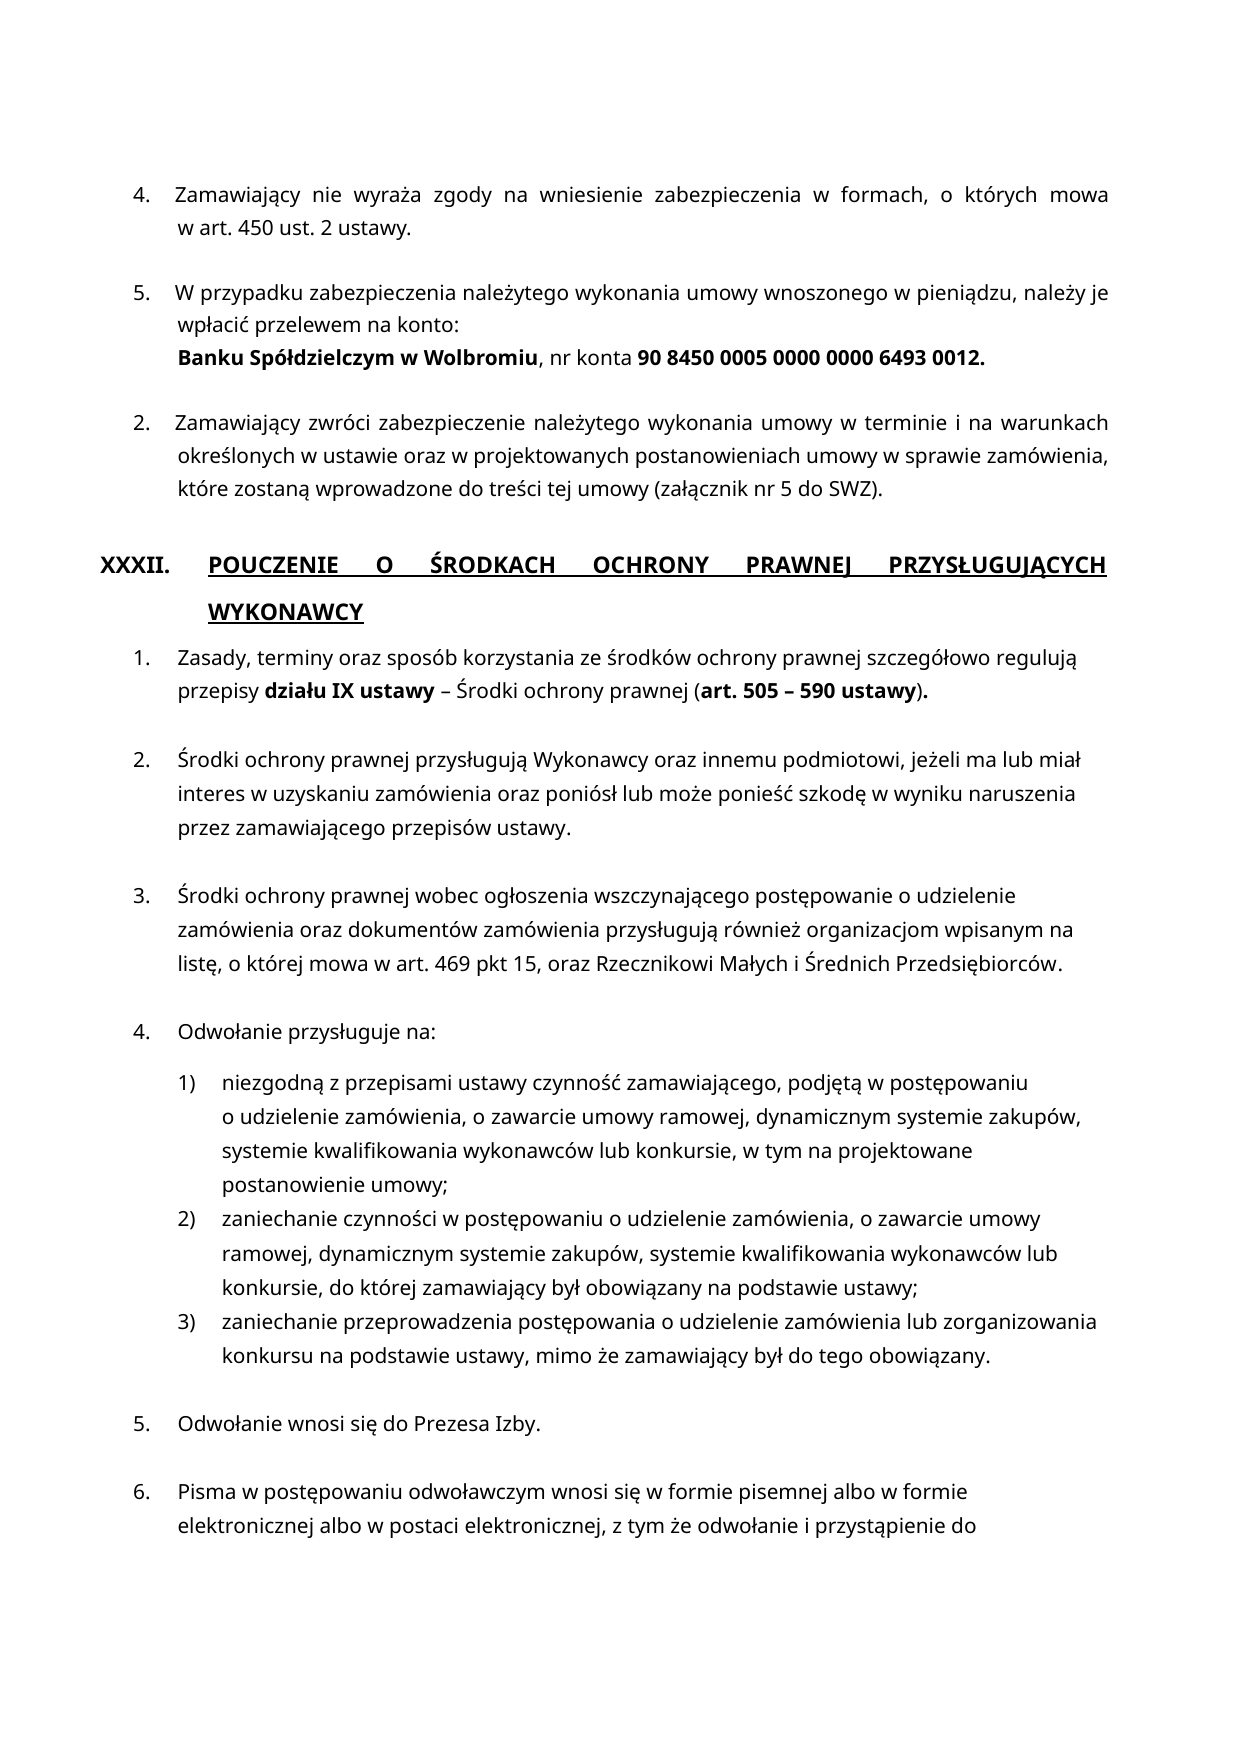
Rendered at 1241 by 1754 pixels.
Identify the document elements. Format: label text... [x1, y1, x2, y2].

list Odwołanie przysługuje na: [133, 1017, 1107, 1046]
list Środki ochrony prawnej przysługują Wykonawcy oraz innemu podmiotowi, jeżeli ma lub miał interes w uzyskaniu zamówienia oraz poniósł lub może ponieść szkodę w wyniku naruszenia przez zamawiającego przepisów ustawy. [133, 745, 1107, 841]
list Zamawiający nie wyraża zgody na wniesienie zabezpieczenia w formach, o których mowa w art. 450 ust. 2 ustawy. [133, 180, 1110, 241]
list Środki ochrony prawnej wobec ogłoszenia wszczynającego postępowanie o udzielenie zamówienia oraz dokumentów zamówienia przysługują również organizacjom wpisanym na listę, o której mowa w art. 469 pkt 15, oraz Rzecznikowi Małych i Średnich Przedsiębiorców. [133, 881, 1107, 978]
list Odwołanie wnosi się do Prezesa Izby. [133, 1409, 1107, 1437]
list Zamawiający zwróci zabezpieczenie należytego wykonania umowy w terminie i na warunkach określonych w ustawie oraz w projektowanych postanowieniach umowy w sprawie zamówienia, które zostaną wprowadzone do treści tej umowy (załącznik nr 5 do SWZ). [133, 408, 1110, 502]
text 2) zaniechanie czynności w postępowaniu o udzielenie zamówienia, o zawarcie umowy ramowej, dynamicznym systemie zakupów, systemie kwalifikowania wykonawców lub konkursie, do której zamawiający był obowiązany na podstawie ustawy; [177, 1204, 1110, 1301]
text 1) niezgodną z przepisami ustawy czynność zamawiającego, podjętą w postępowaniu o udzielenie zamówienia, o zawarcie umowy ramowej, dynamicznym systemie zakupów, systemie kwalifikowania wykonawców lub konkursie, w tym na projektowane postanowienie umowy; [177, 1068, 1110, 1199]
list W przypadku zabezpieczenia należytego wykonania umowy wnoszonego w pieniądzu, należy je wpłacić przelewem na konto: [133, 278, 1110, 339]
list Zasady, terminy oraz sposób korzystania ze środków ochrony prawnej szczegółowo regulują przepisy działu IX ustawy – Środki ochrony prawnej (art. 505 – 590 ustawy). [133, 643, 1107, 705]
list POUCZENIE O ŚRODKACH OCHRONY PRAWNEJ PRZYSŁUGUJĄCYCH WYKONAWCY [170, 549, 1107, 627]
text 3) zaniechanie przeprowadzenia postępowania o udzielenie zamówienia lub zorganizowania konkursu na podstawie ustawy, mimo że zamawiający był do tego obowiązany. [177, 1307, 1110, 1369]
list Banku Spółdzielczym w Wolbromiu, nr konta 90 8450 0005 0000 0000 6493 0012. [177, 343, 1110, 372]
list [133, 1477, 1107, 1539]
